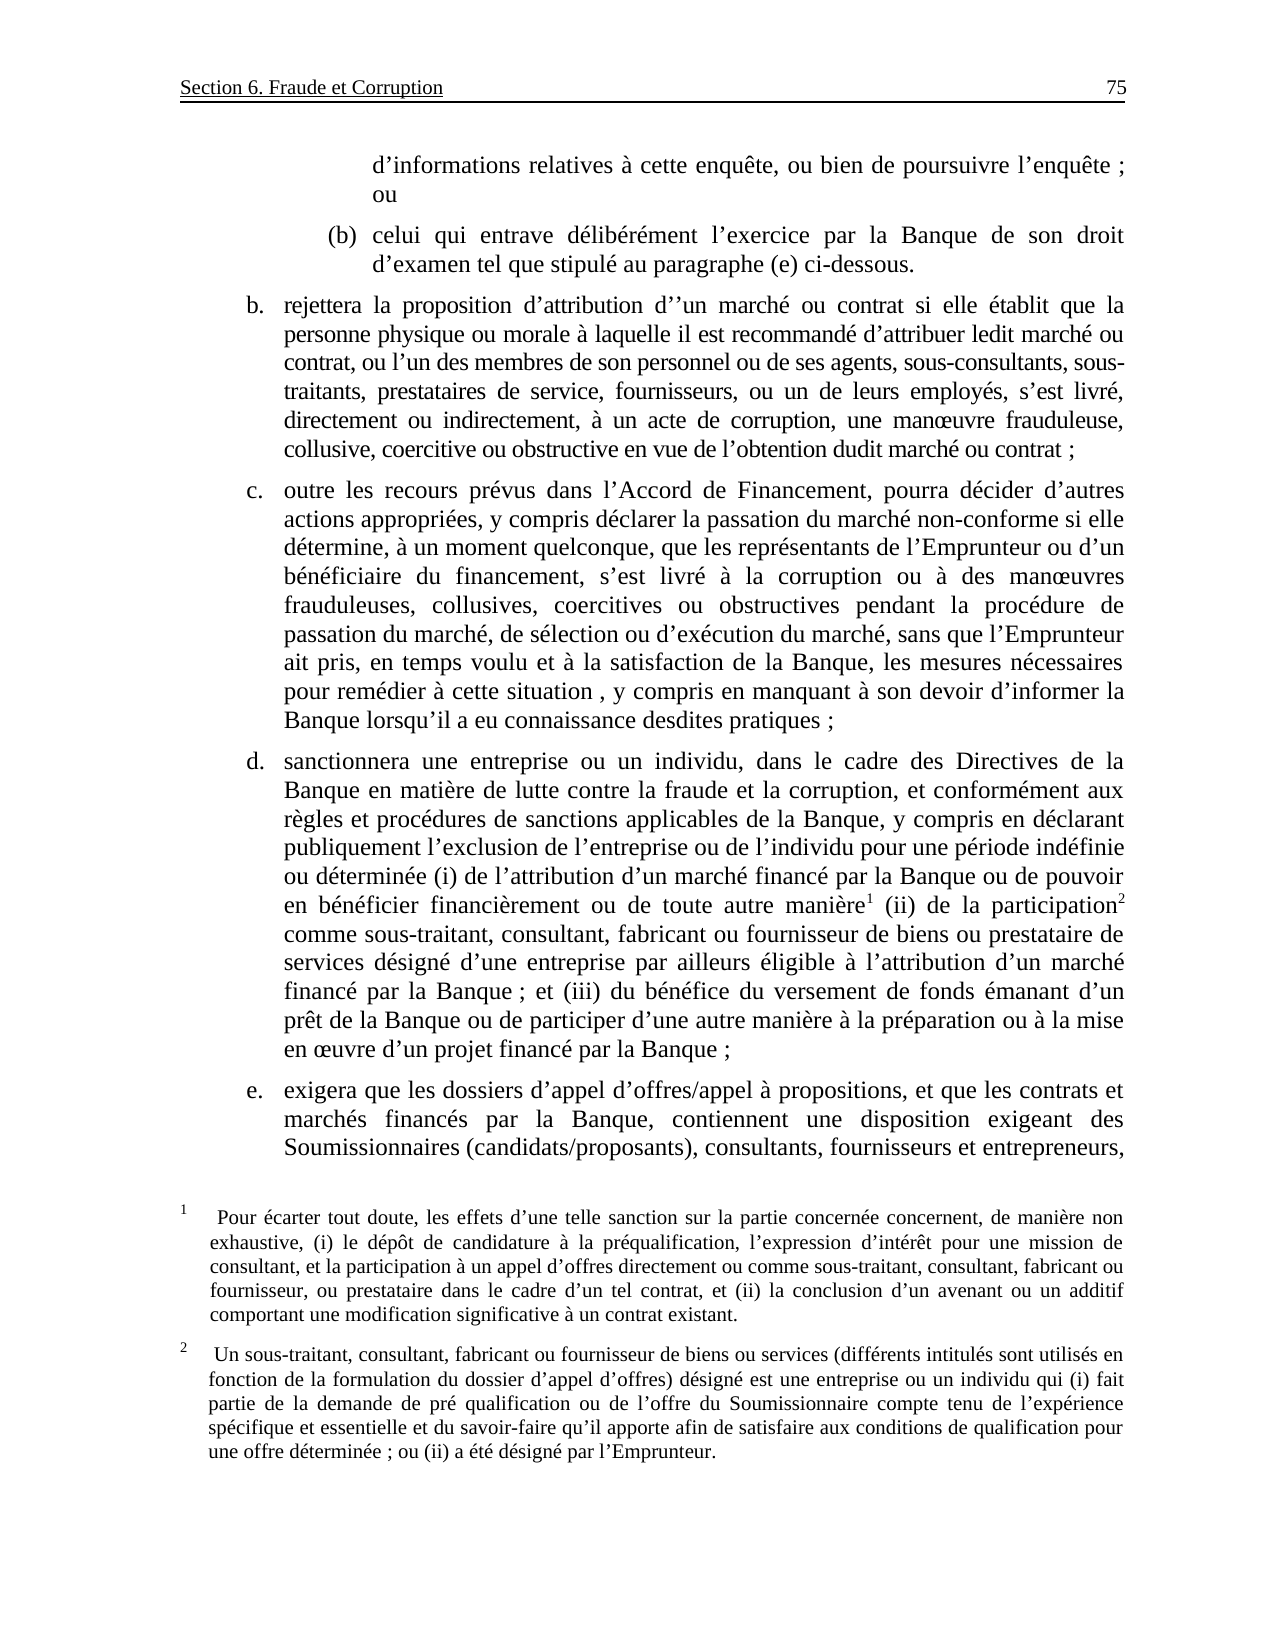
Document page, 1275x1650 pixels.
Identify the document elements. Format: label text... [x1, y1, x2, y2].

list sanctionnera une entreprise ou un individu, dans le cadre des Directives de la Banque en matière de lutte contre la fraude et la corruption, et conformément aux règles et procédures de sanctions applicables de la Banque, y compris en déclarant publiquement l’exclusion de l’entreprise ou de l’individu pour une période indéfinie ou déterminée (i) de l’attribution d’un marché financé par la Banque ou de pouvoir en bénéficier financièrement ou de toute autre manière (ii) de la participation comme sous-traitant, consultant, fabricant ou fournisseur de biens ou prestataire de services désigné d’une entreprise par ailleurs éligible à l’attribution d’un marché financé par la Banque ; et (iii) du bénéfice du versement de fonds émanant d’un prêt de la Banque ou de participer d’une autre manière à la préparation ou à la mise en œuvre d’un projet financé par la Banque ; [246, 746, 1125, 1062]
text (b) celui qui entrave délibérément l’exercice par la Banque de son droit d’examen tel que stipulé au paragraphe (e) ci-dessous. [328, 220, 1125, 277]
list rejettera la proposition d’attribution d’’un marché ou contrat si elle établit que la personne physique ou morale à laquelle il est recommandé d’attribuer ledit marché ou contrat, ou l’un des membres de son personnel ou de ses agents, sous-consultants, sous-traitants, prestataires de service, fournisseurs, ou un de leurs employés, s’est livré, directement ou indirectement, à un acte de corruption, une manœuvre frauduleuse, collusive, coercitive ou obstructive en vue de l’obtention dudit marché ou contrat ; [246, 290, 1125, 462]
list outre les recours prévus dans l’Accord de Financement, pourra décider d’autres actions appropriées, y compris déclarer la passation du marché non-conforme si elle détermine, à un moment quelconque, que les représentants de l’Emprunteur ou d’un bénéficiaire du financement, s’est livré à la corruption ou à des manœuvres frauduleuses, collusives, coercitives ou obstructives pendant la procédure de passation du marché, de sélection ou d’exécution du marché, sans que l’Emprunteur ait pris, en temps voulu et à la satisfaction de la Banque, les mesures nécessaires pour remédier à cette situation , y compris en manquant à son devoir d’informer la Banque lorsqu’il a eu connaissance desdites pratiques ; [246, 475, 1125, 734]
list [246, 1075, 1125, 1161]
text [328, 150, 1125, 207]
